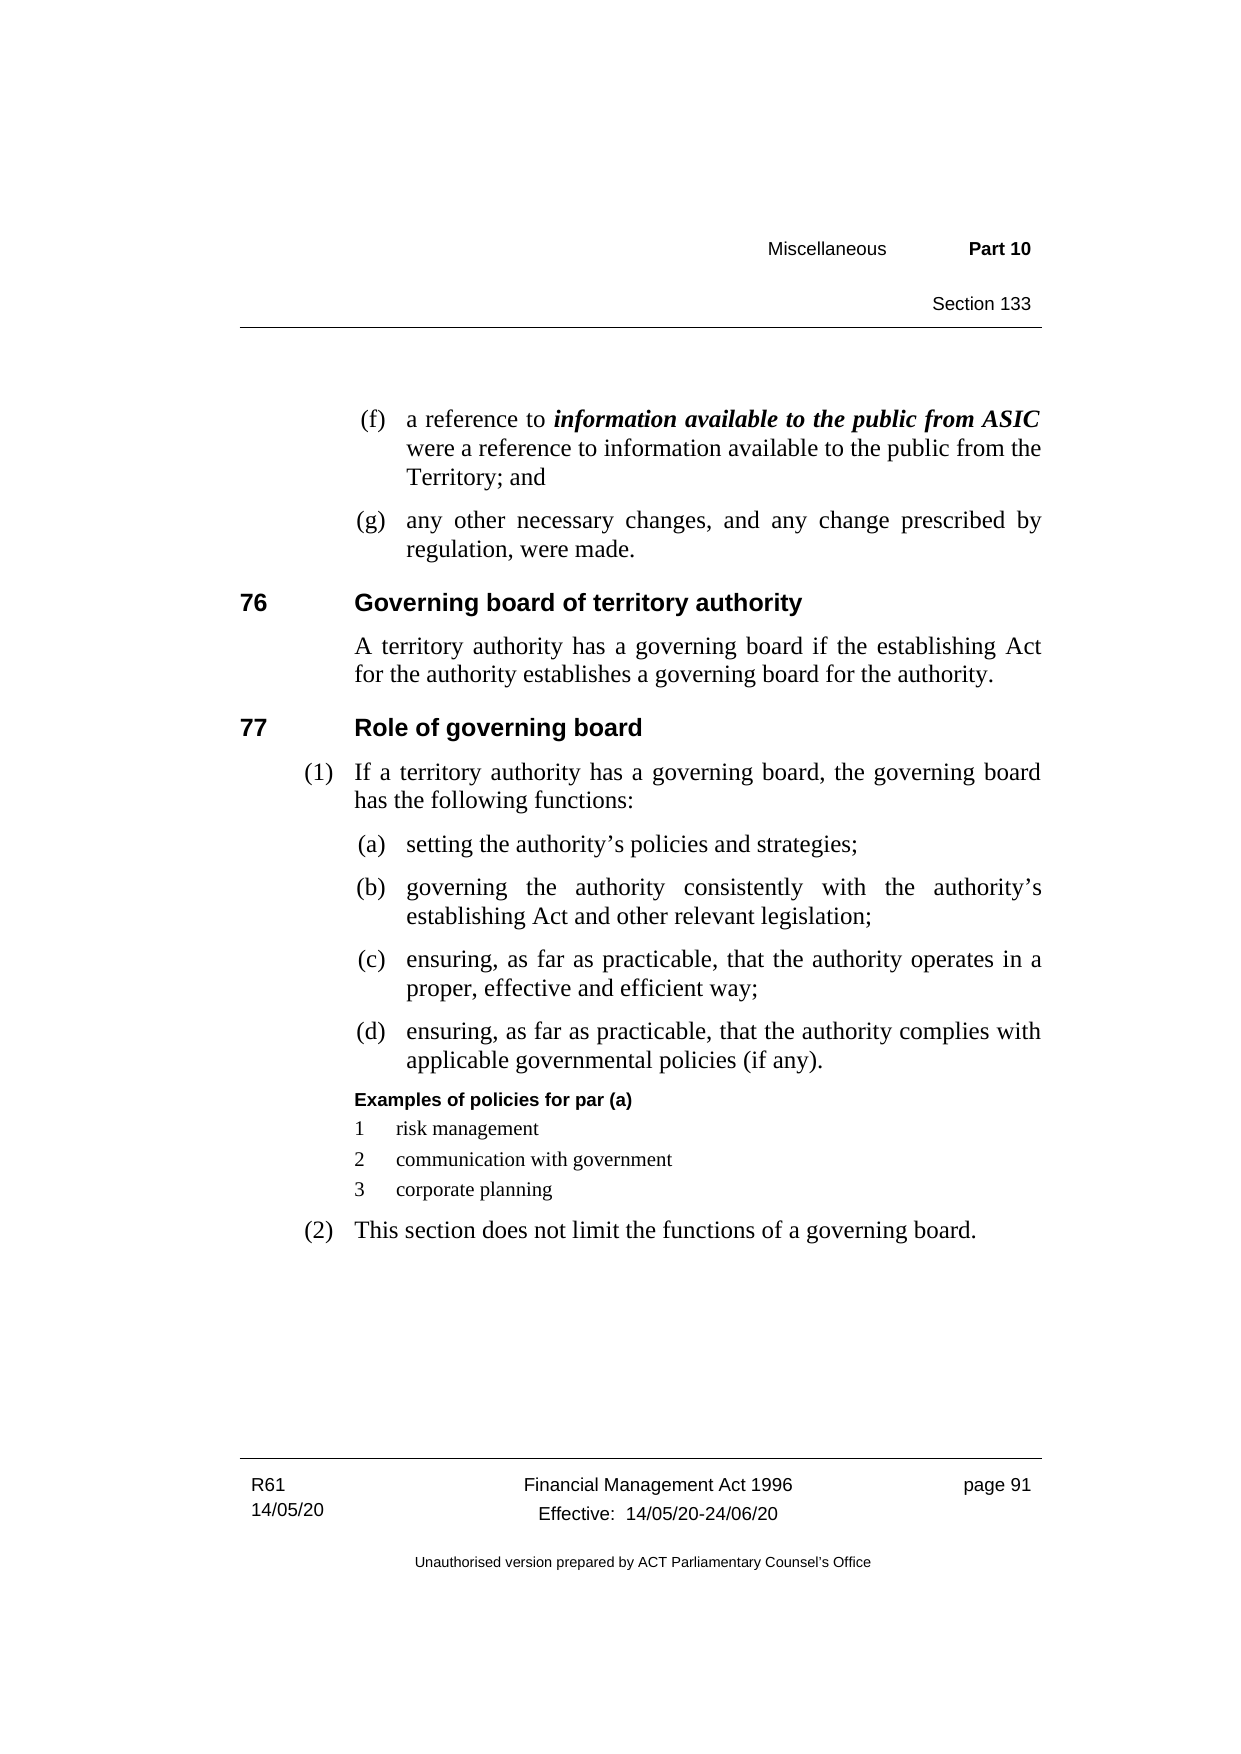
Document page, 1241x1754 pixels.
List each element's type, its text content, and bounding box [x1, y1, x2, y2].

text (f) a reference to information available to the public from ASIC were a reference to information available to the public from the Territory; and [239, 404, 1042, 490]
text (d) ensuring, as far as practicable, that the authority complies with applicable governmental policies (if any). [239, 1016, 1042, 1074]
text A territory authority has a governing board if the establishing Act for the authority establishes a governing board for the authority. [354, 631, 1042, 688]
text (c) ensuring, as far as practicable, that the authority operates in a proper, effective and efficient way; [239, 944, 1042, 1002]
text 76 Governing board of territory authority [239, 587, 1042, 616]
text 2 communication with government [354, 1146, 1042, 1171]
text 77 Role of governing board [239, 713, 1042, 742]
text 1 risk management [354, 1116, 1042, 1140]
text (a) setting the authority’s policies and strategies; [239, 829, 1042, 857]
text Examples of policies for par (a) [354, 1088, 1042, 1110]
text (1) If a territory authority has a governing board, the governing board has the following functions: [239, 757, 1042, 814]
text (g) any other necessary changes, and any change prescribed by regulation, were made. [239, 505, 1042, 562]
text 3 corporate planning [354, 1177, 1042, 1201]
text (b) governing the authority consistently with the authority’s establishing Act and other relevant legislation; [239, 872, 1042, 929]
text (2) This section does not limit the functions of a governing board. [239, 1215, 1042, 1244]
